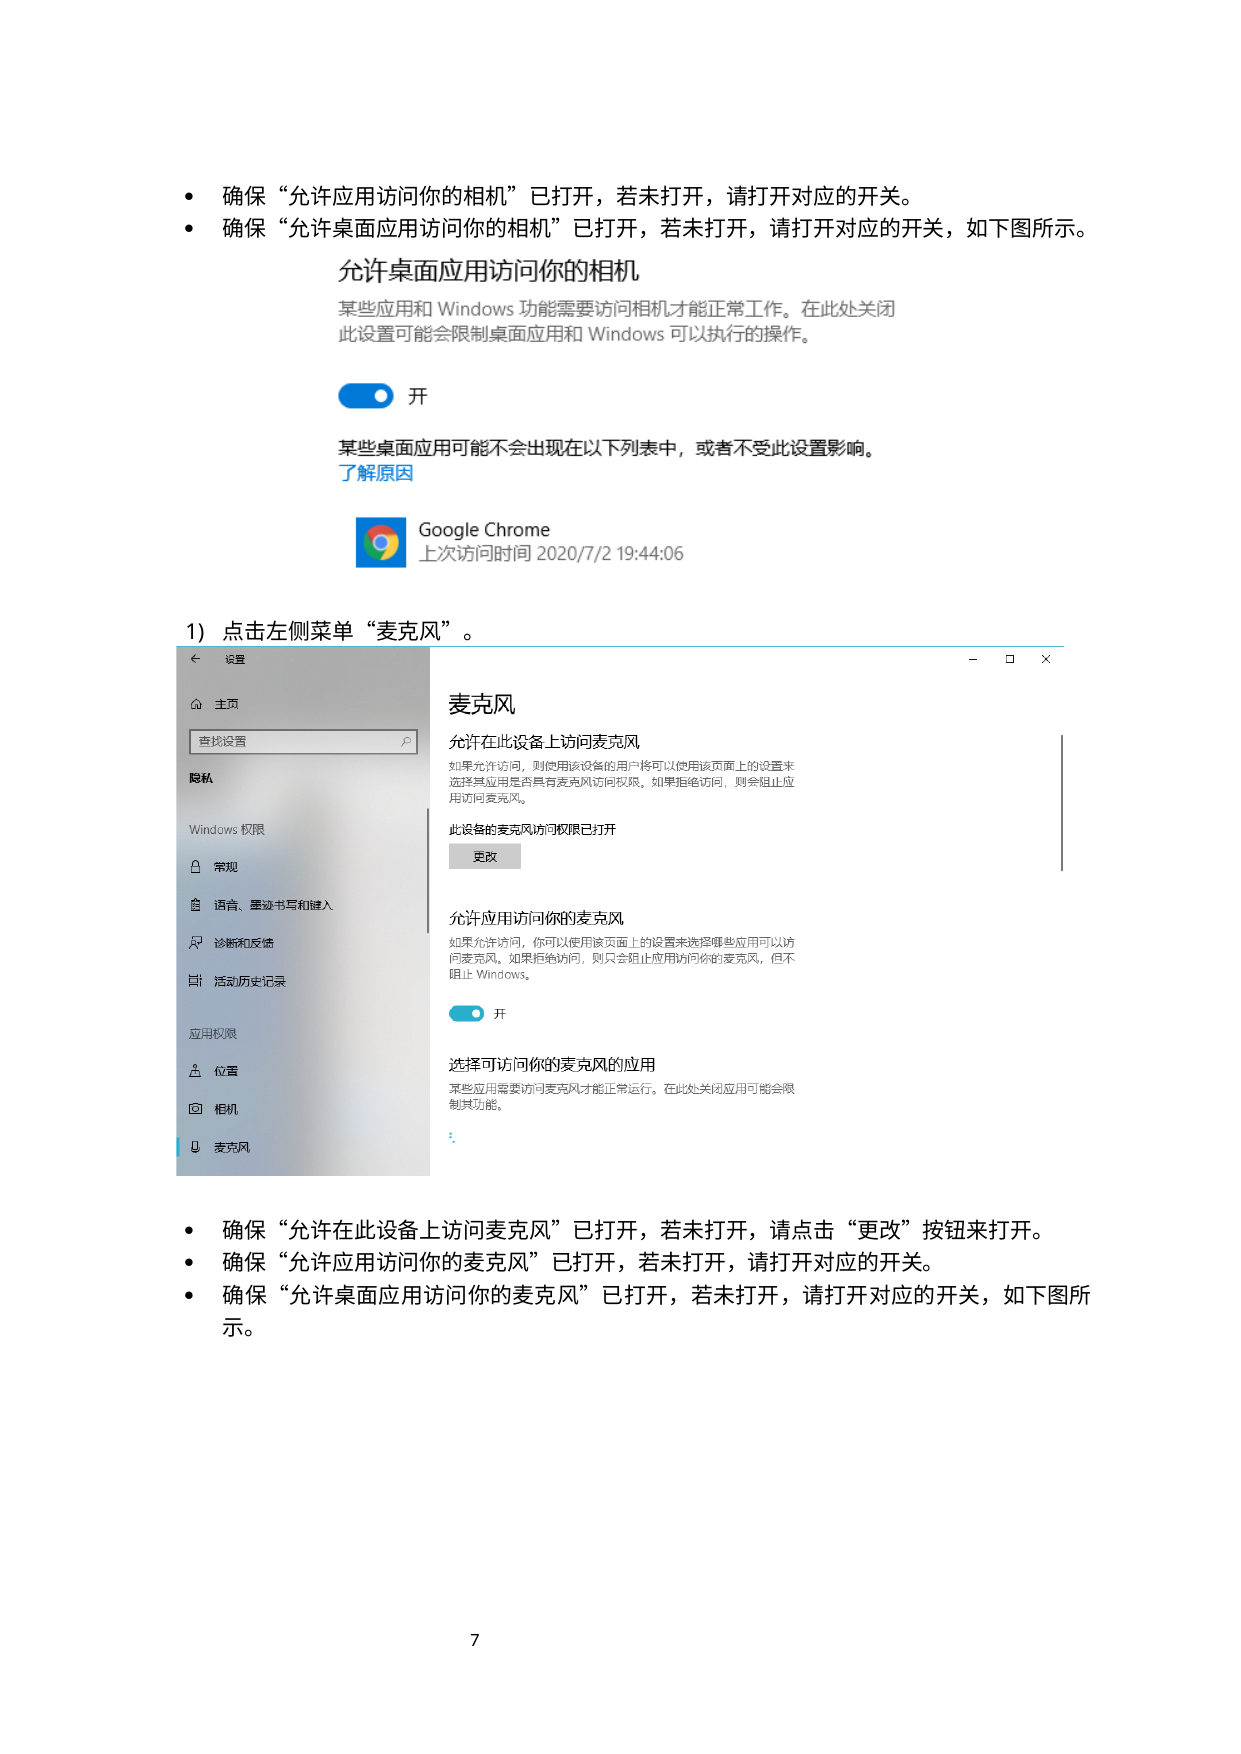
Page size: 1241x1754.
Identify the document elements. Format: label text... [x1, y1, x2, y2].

list 确保“允许桌面应用访问你的麦克风”已打开，若未打开，请打开对应的开关，如下图所示。 [185, 1277, 1093, 1342]
list 点击左侧菜单“麦克风”。 [185, 614, 1093, 647]
picture [176, 646, 1064, 1176]
list 确保“允许应用访问你的相机”已打开，若未打开，请打开对应的开关。 [185, 178, 1093, 211]
list 确保“允许桌面应用访问你的相机”已打开，若未打开，请打开对应的开关，如下图所示。 [185, 211, 1093, 243]
picture [321, 243, 919, 579]
list 确保“允许应用访问你的麦克风”已打开，若未打开，请打开对应的开关。 [185, 1245, 1093, 1277]
list 确保“允许在此设备上访问麦克风”已打开，若未打开，请点击“更改”按钮来打开。 [185, 1212, 1093, 1245]
